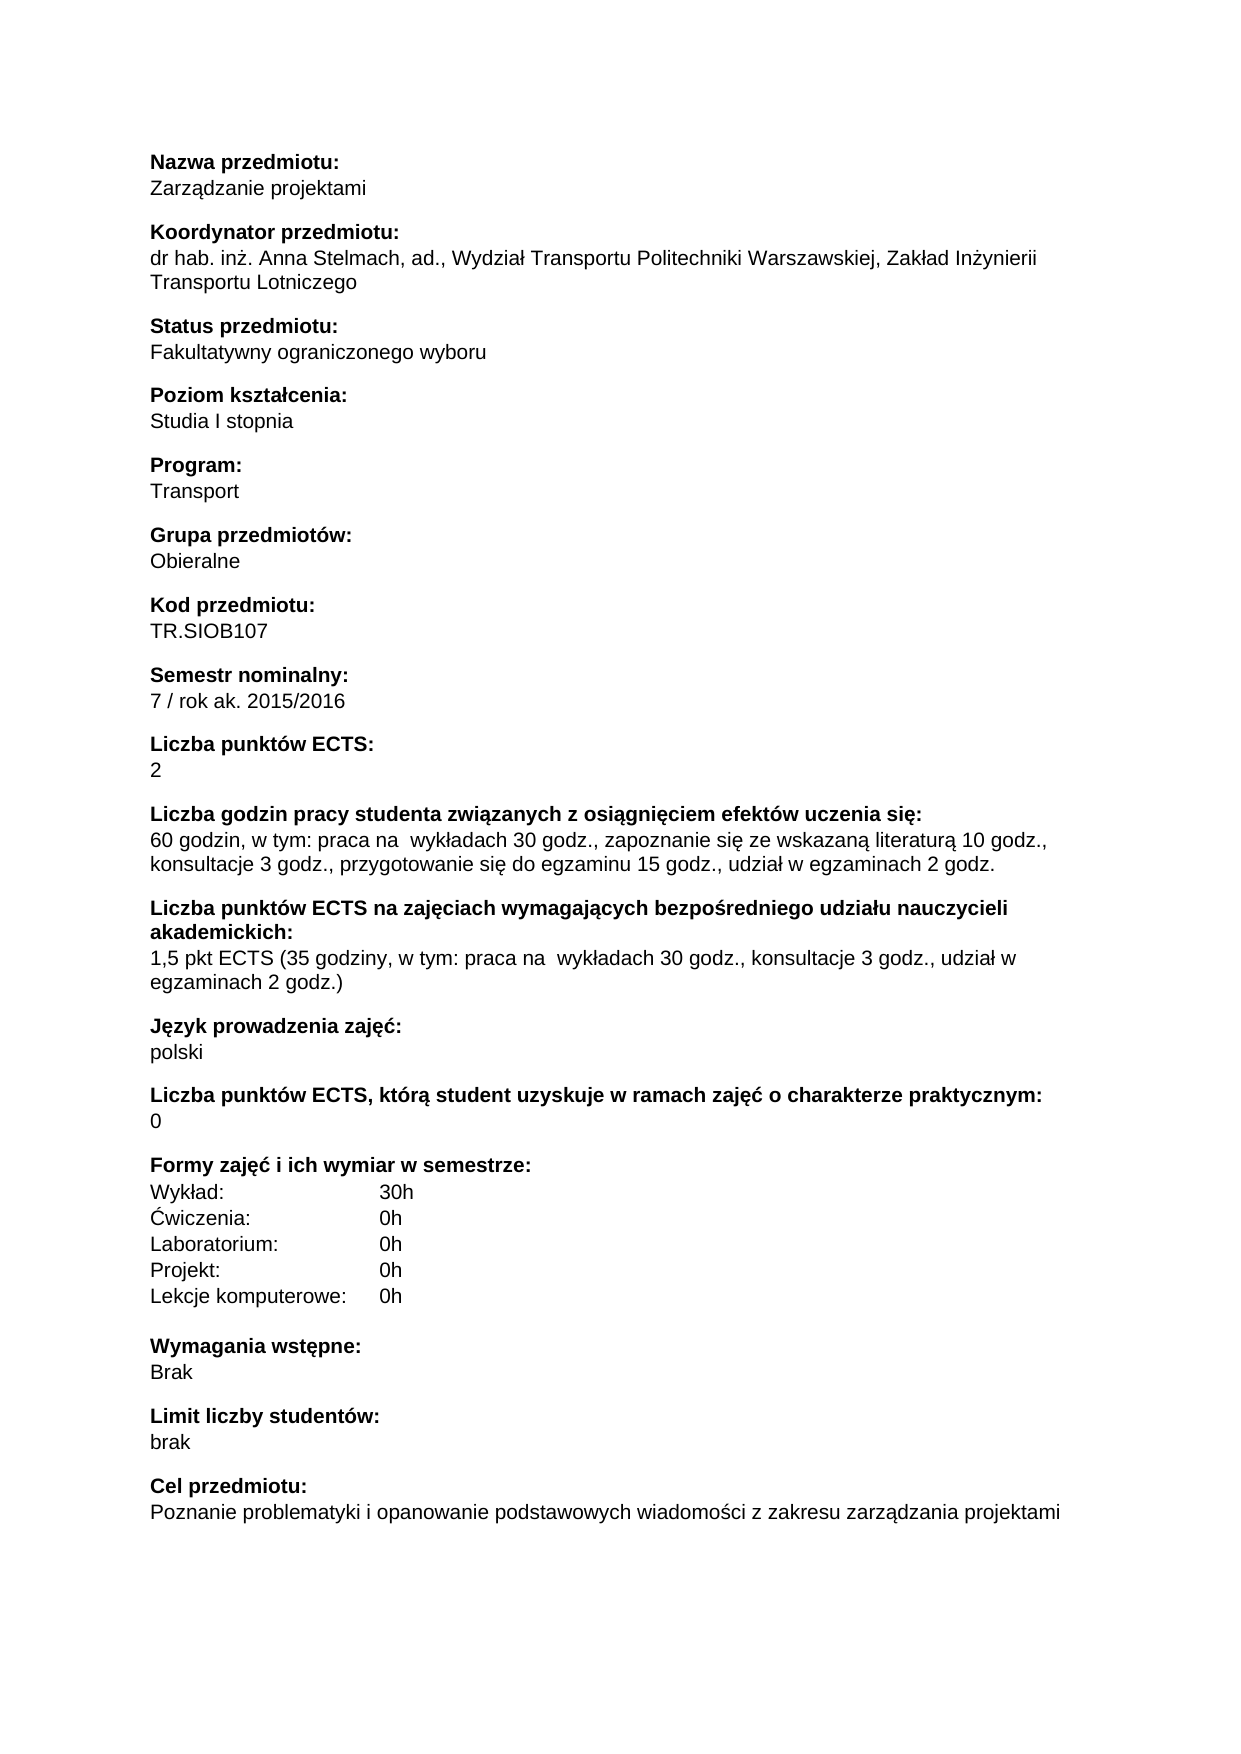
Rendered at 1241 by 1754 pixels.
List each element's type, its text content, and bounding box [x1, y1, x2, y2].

table_cell Lekcje komputerowe: [140, 1284, 367, 1308]
text Fakultatywny ograniczonego wyboru [150, 339, 1090, 363]
text Język prowadzenia zajęć: [150, 1013, 1090, 1037]
text Formy zajęć i ich wymiar w semestrze: [150, 1153, 1090, 1177]
text Koordynator przedmiotu: [150, 220, 1090, 244]
table_cell Projekt: [140, 1258, 367, 1282]
table_header 30h [369, 1180, 597, 1204]
text dr hab. inż. Anna Stelmach, ad., Wydział Transportu Politechniki Warszawskiej, Zakład Inżynierii Transportu Lotniczego [150, 246, 1090, 294]
text Semestr nominalny: [150, 662, 1090, 686]
text Zarządzanie projektami [150, 176, 1090, 200]
text Brak [150, 1360, 1090, 1384]
table_cell 0h [369, 1204, 597, 1230]
text 60 godzin, w tym: praca na wykładach 30 godz., zapoznanie się ze wskazaną literaturą 10 godz., konsultacje 3 godz., przygotowanie się do egzaminu 15 godz., udział w egzaminach 2 godz. [150, 828, 1090, 876]
text Obieralne [150, 549, 1090, 573]
text TR.SIOB107 [150, 619, 1090, 643]
text Grupa przedmiotów: [150, 523, 1090, 547]
text Transport [150, 479, 1090, 503]
text Studia I stopnia [150, 409, 1090, 433]
text Nazwa przedmiotu: [150, 150, 1090, 174]
text Status przedmiotu: [150, 313, 1090, 337]
text Liczba punktów ECTS na zajęciach wymagających bezpośredniego udziału nauczycieli akademickich: [150, 896, 1090, 944]
text Cel przedmiotu: [150, 1473, 1090, 1497]
text Wymagania wstępne: [150, 1334, 1090, 1358]
table_header Wykład: [140, 1180, 367, 1204]
text 7 / rok ak. 2015/2016 [150, 688, 1090, 712]
text Poziom kształcenia: [150, 383, 1090, 407]
text polski [150, 1039, 1090, 1063]
text 1,5 pkt ECTS (35 godziny, w tym: praca na wykładach 30 godz., konsultacje 3 godz., udział w egzaminach 2 godz.) [150, 946, 1090, 994]
text Liczba punktów ECTS: [150, 732, 1090, 756]
text Kod przedmiotu: [150, 593, 1090, 617]
text Liczba godzin pracy studenta związanych z osiągnięciem efektów uczenia się: [150, 802, 1090, 826]
text 2 [150, 758, 1090, 782]
table_cell 0h [369, 1230, 597, 1256]
table_cell Laboratorium: [140, 1232, 367, 1256]
table_cell 0h [369, 1282, 597, 1308]
text brak [150, 1430, 1090, 1454]
text Liczba punktów ECTS, którą student uzyskuje w ramach zajęć o charakterze praktycznym: [150, 1083, 1090, 1107]
table_cell Ćwiczenia: [140, 1206, 367, 1230]
text Poznanie problematyki i opanowanie podstawowych wiadomości z zakresu zarządzania projektami [150, 1499, 1090, 1523]
text Program: [150, 453, 1090, 477]
table_cell 0h [369, 1256, 597, 1282]
text 0 [150, 1109, 1090, 1133]
text Limit liczby studentów: [150, 1404, 1090, 1428]
